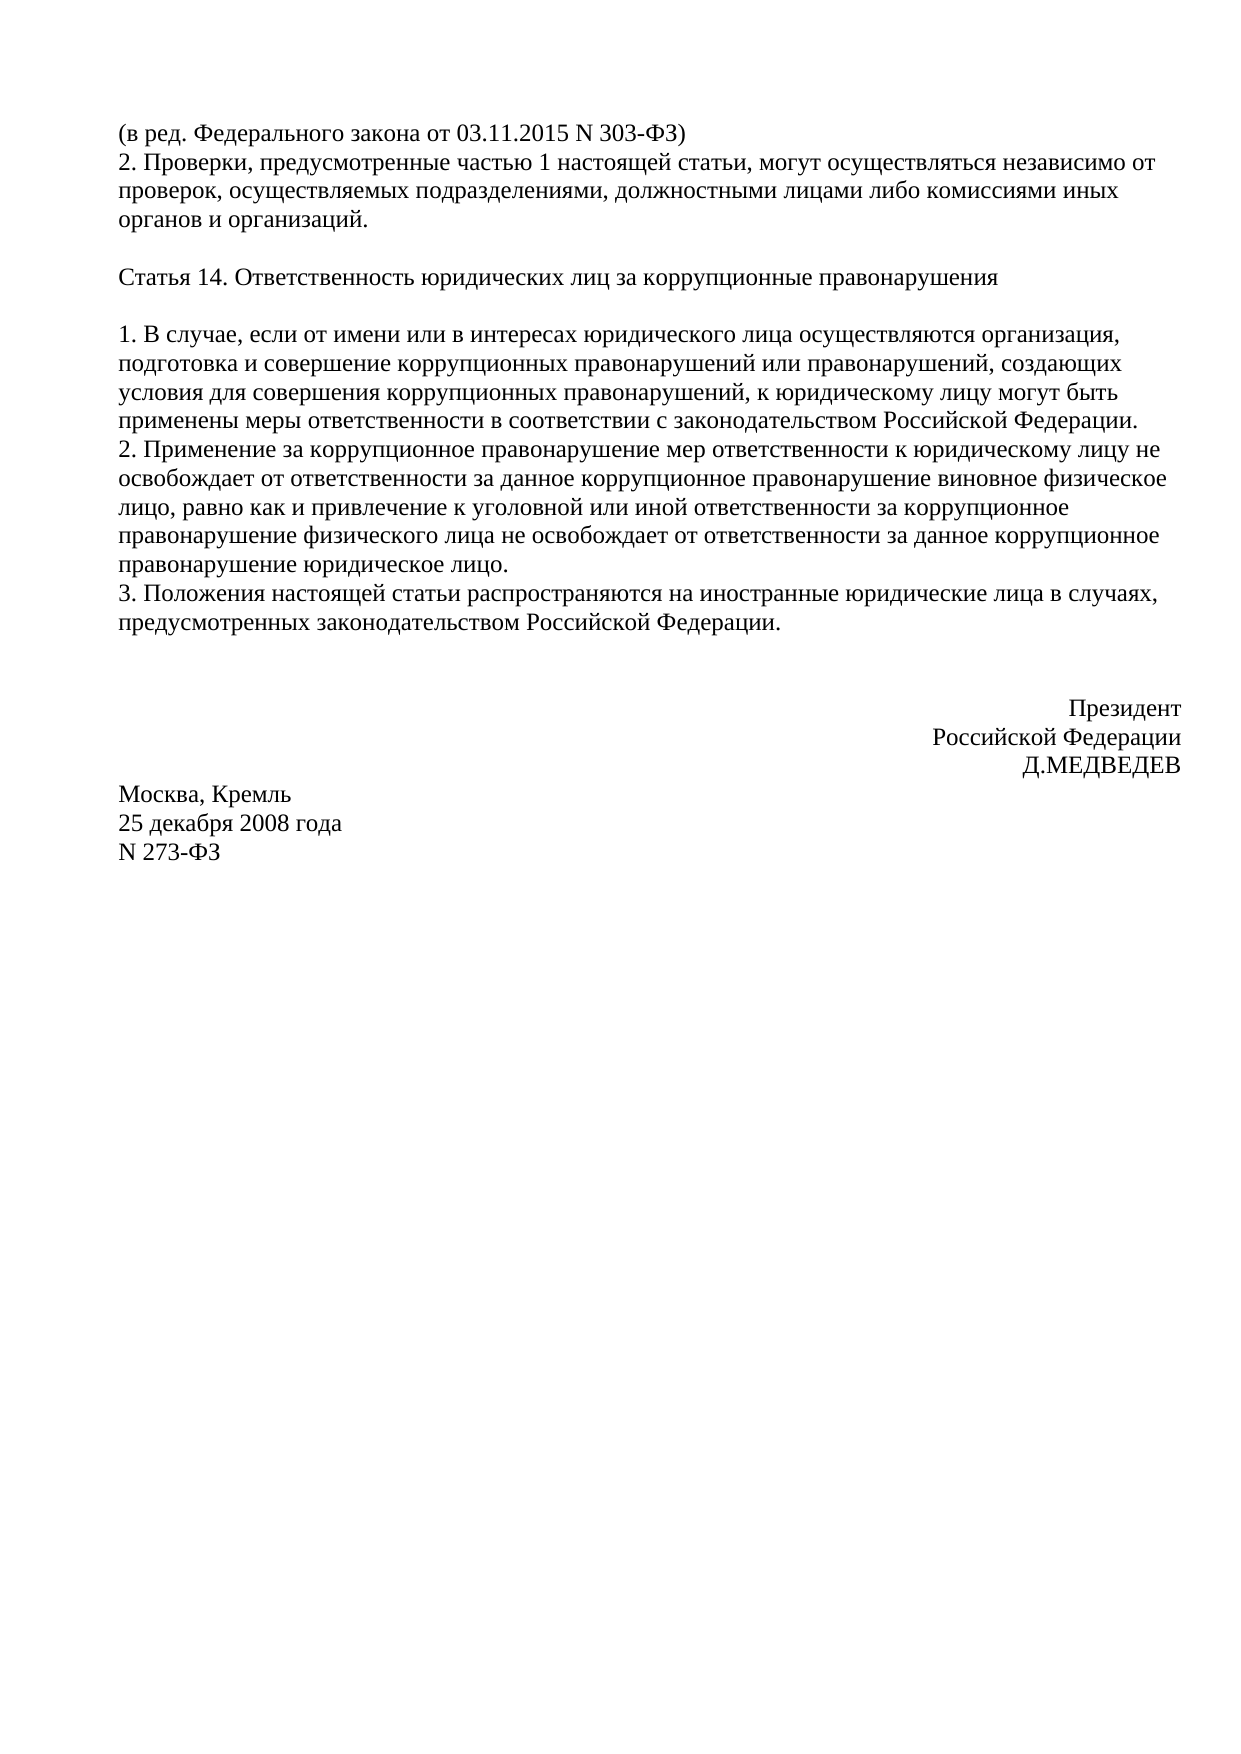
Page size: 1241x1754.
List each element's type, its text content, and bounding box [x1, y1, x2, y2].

text 25 декабря 2008 года [118, 808, 1181, 837]
text Москва, Кремль [118, 779, 1181, 808]
text N 273-ФЗ [118, 837, 1181, 866]
text Российской Федерации [118, 722, 1181, 751]
text Д.МЕДВЕДЕВ [118, 751, 1181, 779]
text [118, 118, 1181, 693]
text Президент [118, 693, 1181, 722]
